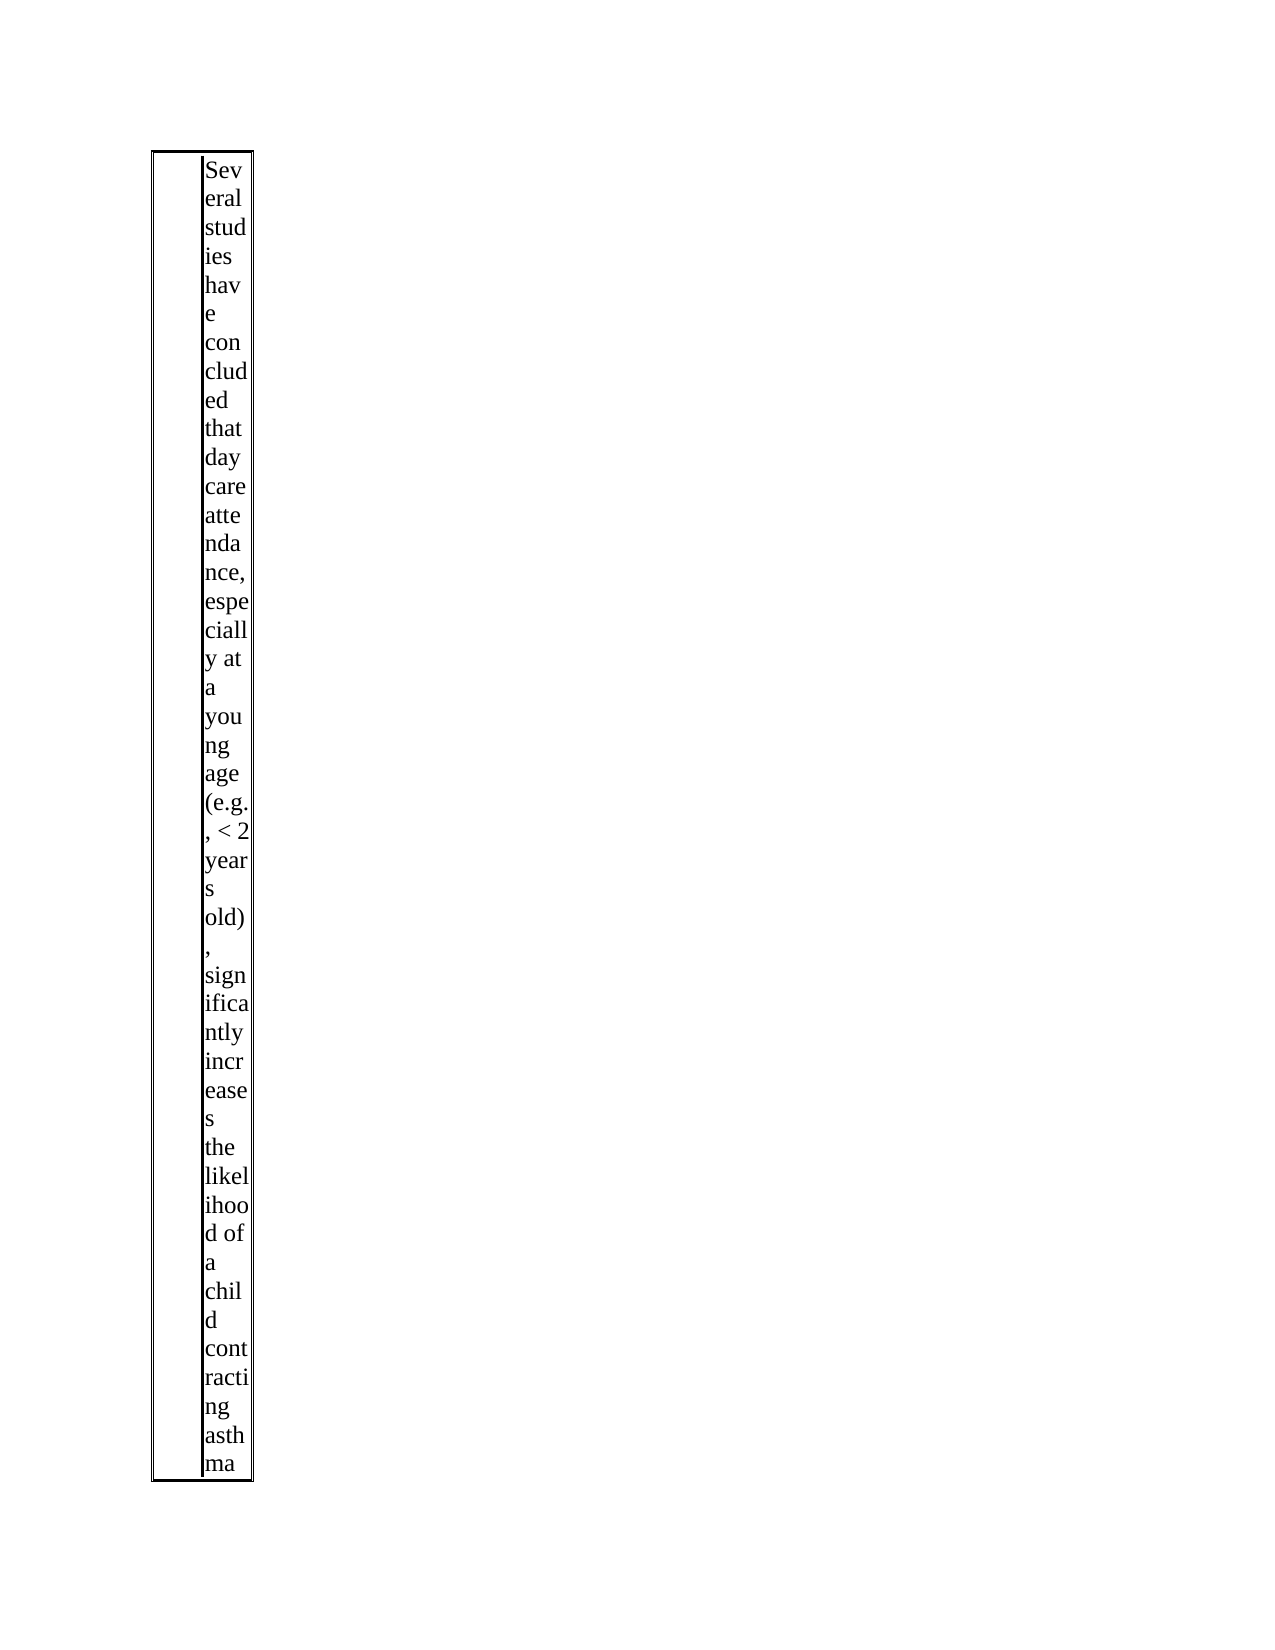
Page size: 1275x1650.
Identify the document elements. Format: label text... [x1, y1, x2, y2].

table_cell Purpose: [154, 153, 202, 1479]
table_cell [202, 153, 251, 1479]
